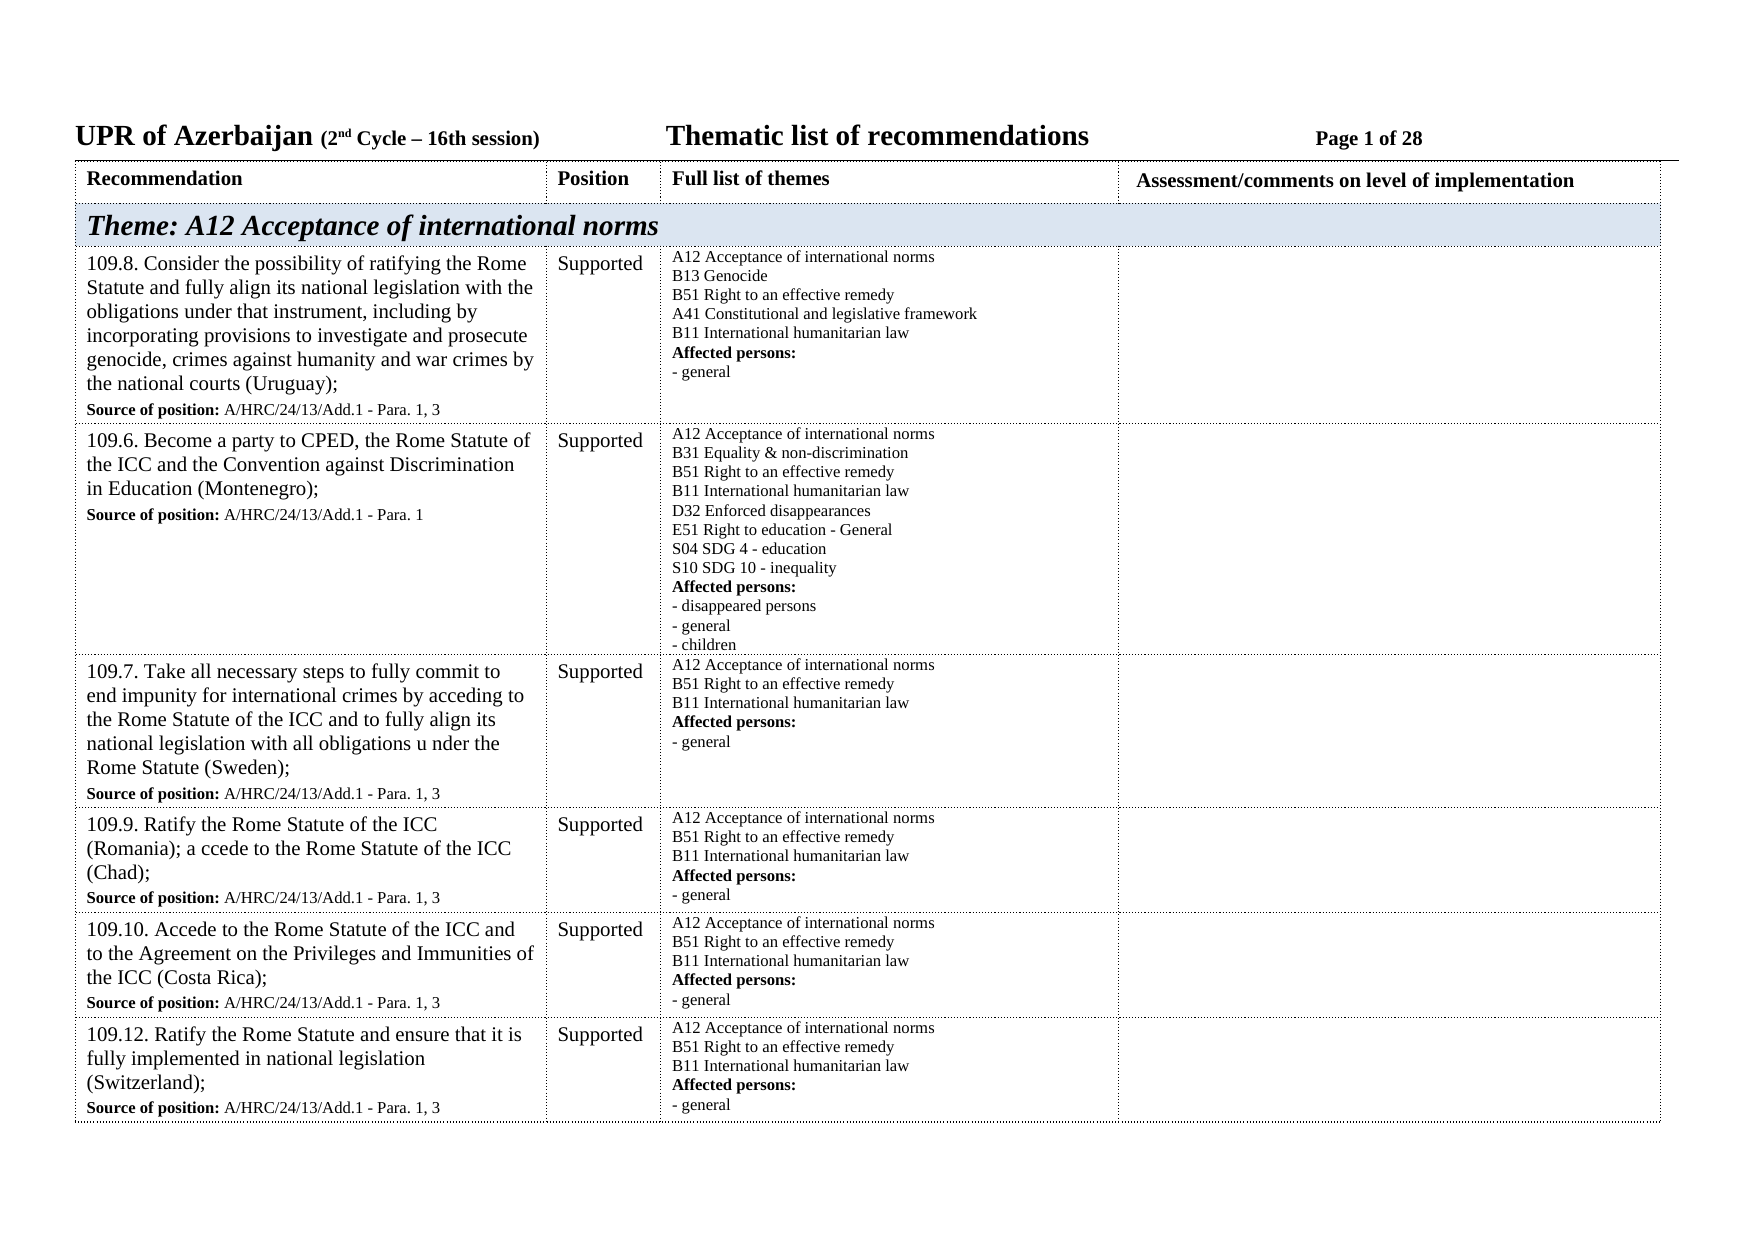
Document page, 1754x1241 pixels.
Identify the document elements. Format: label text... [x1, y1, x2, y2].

table_header Recommendation [75, 161, 546, 203]
table_cell A12 Acceptance of international norms B31 Equality & non-discrimination B51 Right to an effective remedy B11 International humanitarian law D32 Enforced disappearances E51 Right to education - General S04 SDG 4 - education S10 SDG 10 - inequality Affected persons: - disappeared persons - general - children [661, 423, 1119, 654]
table_cell [1119, 246, 1661, 423]
table_cell [1119, 423, 1661, 654]
table_cell Supported [546, 1017, 661, 1121]
table_cell A12 Acceptance of international norms B51 Right to an effective remedy B11 International humanitarian law Affected persons: - general [661, 912, 1119, 1017]
table_cell Supported [546, 807, 661, 912]
table_cell 109.9. Ratify the Rome Statute of the ICC (Romania); a ccede to the Rome Statute of the ICC (Chad); Source of position: A/HRC/24/13/Add.1 - Para. 1, 3 [75, 807, 546, 912]
table_cell 109.12. Ratify the Rome Statute and ensure that it is fully implemented in national legislation (Switzerland); Source of position: A/HRC/24/13/Add.1 - Para. 1, 3 [75, 1017, 546, 1121]
table_cell 109.10. Accede to the Rome Statute of the ICC and to the Agreement on the Privileges and Immunities of the ICC (Costa Rica); Source of position: A/HRC/24/13/Add.1 - Para. 1, 3 [75, 912, 546, 1017]
table_cell A12 Acceptance of international norms B13 Genocide B51 Right to an effective remedy A41 Constitutional and legislative framework B11 International humanitarian law Affected persons: - general [661, 246, 1119, 423]
table_cell [1119, 912, 1661, 1017]
table_cell A12 Acceptance of international norms B51 Right to an effective remedy B11 International humanitarian law Affected persons: - general [661, 654, 1119, 807]
table_cell A12 Acceptance of international norms B51 Right to an effective remedy B11 International humanitarian law Affected persons: - general [661, 807, 1119, 912]
table_cell Supported [546, 654, 661, 807]
table_cell A12 Acceptance of international norms B51 Right to an effective remedy B11 International humanitarian law Affected persons: - general [661, 1017, 1119, 1121]
table_cell [1119, 807, 1661, 912]
table_header Assessment/comments on level of implementation [1119, 161, 1661, 203]
table_cell Supported [546, 423, 661, 654]
table_cell Theme: A12 Acceptance of international norms [75, 203, 1661, 246]
table_header Full list of themes [661, 161, 1119, 203]
table_cell [1119, 654, 1661, 807]
table_cell 109.6. Become a party to CPED, the Rome Statute of the ICC and the Convention against Discrimination in Education (Montenegro); Source of position: A/HRC/24/13/Add.1 - Para. 1 [75, 423, 546, 654]
table_cell 109.8. Consider the possibility of ratifying the Rome Statute and fully align its national legislation with the obligations under that instrument, including by incorporating provisions to investigate and prosecute genocide, crimes against humanity and war crimes by the national courts (Uruguay); Source of position: A/HRC/24/13/Add.1 - Para. 1, 3 [75, 246, 546, 423]
table_cell Supported [546, 246, 661, 423]
table_cell [1119, 1017, 1661, 1121]
table_cell Supported [546, 912, 661, 1017]
table_header Position [546, 161, 661, 203]
table_cell 109.7. Take all necessary steps to fully commit to end impunity for international crimes by acceding to the Rome Statute of the ICC and to fully align its national legislation with all obligations u nder the Rome Statute (Sweden); Source of position: A/HRC/24/13/Add.1 - Para. 1, 3 [75, 654, 546, 807]
